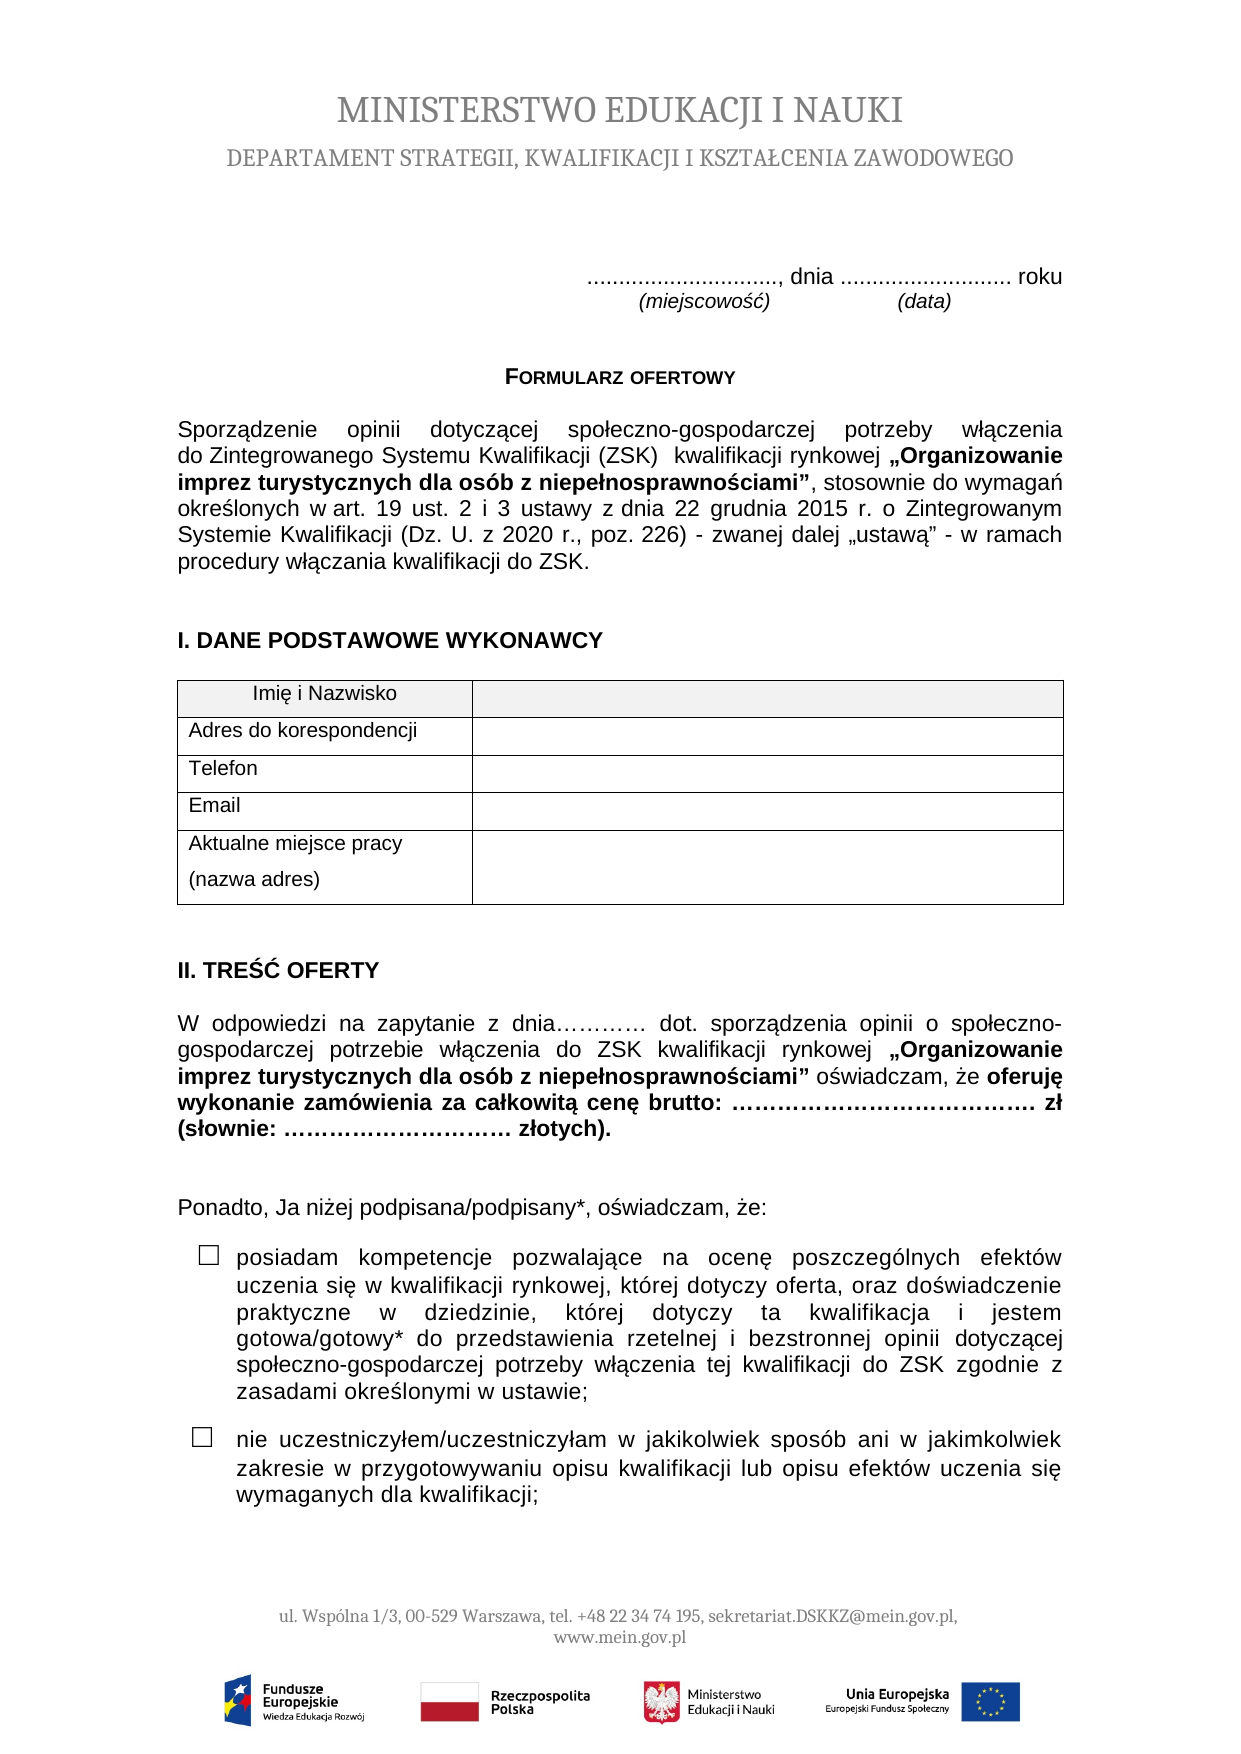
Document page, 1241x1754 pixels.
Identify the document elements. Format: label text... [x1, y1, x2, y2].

table_header [473, 681, 1063, 717]
text I. DANE PODSTAWOWE WYKONAWCY [177, 627, 1063, 653]
table_cell [473, 831, 1063, 903]
list nie uczestniczyłem/uczestniczyłam w jakikolwiek sposób ani w jakimkolwiek zakresie w przygotowywaniu opisu kwalifikacji lub opisu efektów uczenia się wymaganych dla kwalifikacji; [192, 1416, 1063, 1507]
text .............................., dnia ........................... roku [177, 263, 1063, 289]
text Sporządzenie opinii dotyczącej społeczno-gospodarczej potrzeby włączenia do Zintegrowanego Systemu Kwalifikacji (ZSK) kwalifikacji rynkowej „Organizowanie imprez turystycznych dla osób z niepełnosprawnościami”, stosownie do wymagań określonych w art. 19 ust. 2 i 3 ustawy z dnia 22 grudnia 2015 r. o Zintegrowanym Systemie Kwalifikacji (Dz. U. z 2020 r., poz. 226) - zwanej dalej „ustawą” - w ramach procedury włączania kwalifikacji do ZSK. [177, 416, 1063, 574]
table_cell Telefon [178, 756, 472, 792]
table_cell [473, 793, 1063, 829]
picture [180, 1651, 1063, 1752]
subtitle II. TREŚĆ OFERTY [177, 957, 1063, 983]
table_cell [473, 756, 1063, 792]
text (miejscowość) (data) [398, 289, 1063, 313]
subtitle Formularz ofertowy [177, 363, 1063, 389]
table_cell Aktualne miejsce pracy (nazwa adres) [178, 831, 472, 903]
text Ponadto, Ja niżej podpisana/podpisany*, oświadczam, że: [177, 1194, 1063, 1221]
table_header Imię i Nazwisko [178, 681, 472, 717]
text W odpowiedzi na zapytanie z dnia………… dot. sporządzenia opinii o społeczno-gospodarczej potrzebie włączenia do ZSK kwalifikacji rynkowej „Organizowanie imprez turystycznych dla osób z niepełnosprawnościami” oświadczam, że oferuję wykonanie zamówienia za całkowitą cenę brutto: …………………………………. zł (słownie: ………………………… złotych). [177, 1010, 1063, 1142]
table_cell [473, 718, 1063, 754]
list posiadam kompetencje pozwalające na ocenę poszczególnych efektów uczenia się w kwalifikacji rynkowej, której dotyczy oferta, oraz doświadczenie praktyczne w dziedzinie, której dotyczy ta kwalifikacja i jestem gotowa/gotowy* do przedstawienia rzetelnej i bezstronnej opinii dotyczącej społeczno-gospodarczej potrzeby włączenia tej kwalifikacji do ZSK zgodnie z zasadami określonymi w ustawie; [199, 1234, 1063, 1404]
table_cell Email [178, 793, 472, 829]
table_cell Adres do korespondencji [178, 718, 472, 754]
